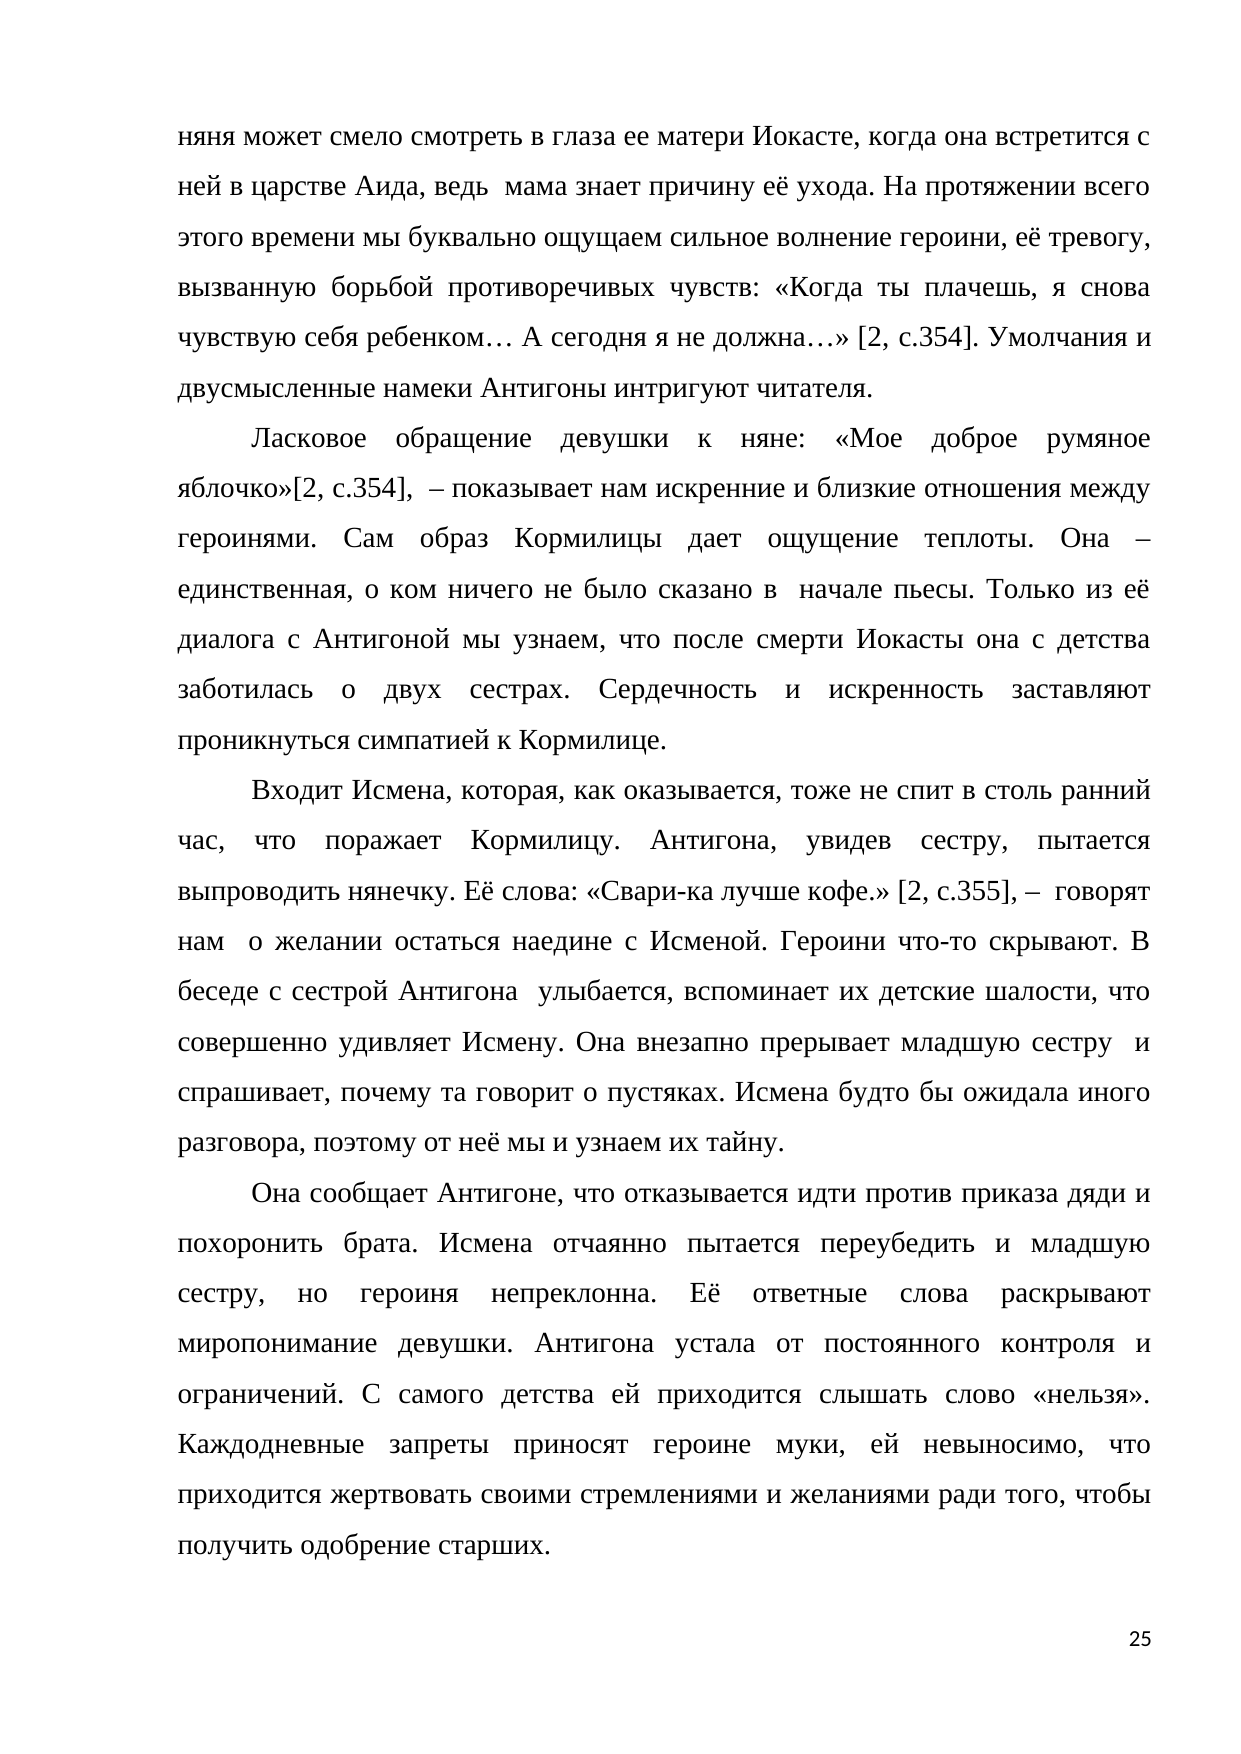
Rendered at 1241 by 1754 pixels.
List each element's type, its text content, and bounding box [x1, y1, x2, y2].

text Она сообщает Антигоне, что отказывается идти против приказа дяди и похоронить брата. Исмена отчаянно пытается переубедить и младшую сестру, но героиня непреклонна. Её ответные слова раскрывают миропонимание девушки. Антигона устала от постоянного контроля и ограничений. С самого детства ей приходится слышать слово «нельзя». Каждодневные запреты приносят героине муки, ей невыносимо, что приходится жертвовать своими стремлениями и желаниями ради того, чтобы получить одобрение старших. [177, 1175, 1152, 1560]
text Входит Исмена, которая, как оказывается, тоже не спит в столь ранний час, что поражает Кормилицу. Антигона, увидев сестру, пытается выпроводить нянечку. Её слова: «Свари-ка лучше кофе.» [2, с.355], – говорят нам о желании остаться наедине с Исменой. Героини что-то скрывают. В беседе с сестрой Антигона улыбается, вспоминает их детские шалости, что совершенно удивляет Исмену. Она внезапно прерывает младшую сестру и спрашивает, почему та говорит о пустяках. Исмена будто бы ожидала иного разговора, поэтому от неё мы и узнаем их тайну. [177, 772, 1152, 1158]
text Ласковое обращение девушки к няне: «Мое доброе румяное яблочко»[2, с.354], – показывает нам искренние и близкие отношения между героинями. Сам образ Кормилицы дает ощущение теплоты. Она – единственная, о ком ничего не было сказано в начале пьесы. Только из её диалога с Антигоной мы узнаем, что после смерти Иокасты она с детства заботилась о двух сестрах. Сердечность и искренность заставляют проникнуться симпатией к Кормилице. [177, 420, 1152, 755]
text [177, 118, 1152, 403]
